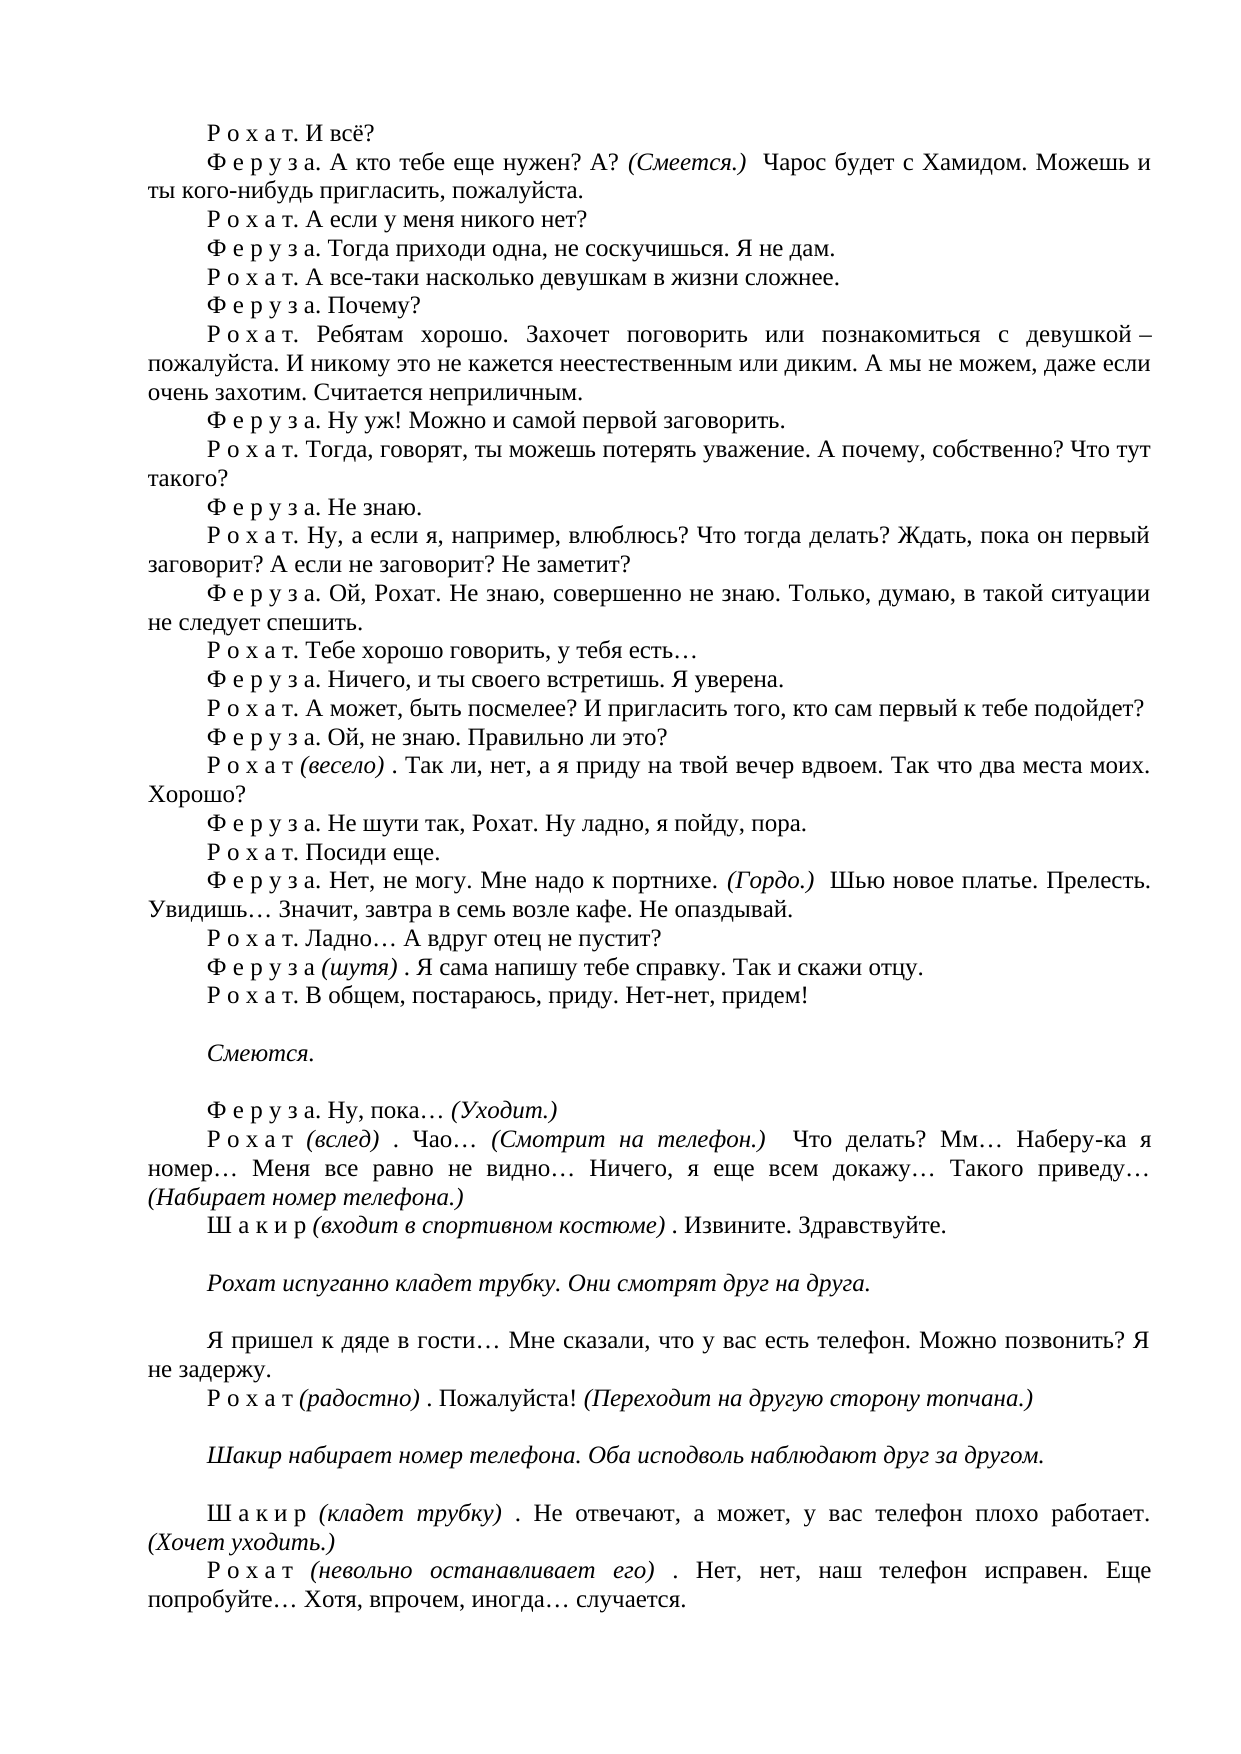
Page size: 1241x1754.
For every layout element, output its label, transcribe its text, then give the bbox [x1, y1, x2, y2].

text Р о х а т. Ладно… А вдруг отец не пустит? [148, 923, 1152, 952]
text Ф е р у з а. Ну уж! Можно и самой первой заговорить. [148, 406, 1152, 434]
text Р о х а т (весело) . Так ли, нет, а я приду на твой вечер вдвоем. Так что два места моих. Хорошо? [148, 751, 1152, 808]
text Р о х а т. В общем, постараюсь, приду. Нет-нет, придем! [148, 981, 1152, 1009]
text Р о х а т. Тебе хорошо говорить, у тебя есть… [148, 636, 1152, 664]
text Ф е р у з а. Не шути так, Рохат. Ну ладно, я пойду, пора. [148, 808, 1152, 837]
text Ф е р у з а. Нет, не могу. Мне надо к портнихе. (Гордо.) Шью новое платье. Прелесть. Увидишь… Значит, завтра в семь возле кафе. Не опаздывай. [148, 866, 1152, 923]
text Ф е р у з а. Не знаю. [148, 492, 1152, 521]
text Р о х а т. Тогда, говорят, ты можешь потерять уважение. А почему, собственно? Что тут такого? [148, 434, 1152, 492]
text Р о х а т. Посиди еще. [148, 837, 1152, 866]
text Ф е р у з а. Ничего, и ты своего встретишь. Я уверена. [148, 664, 1152, 693]
text Я пришел к дяде в гости… Мне сказали, что у вас есть телефон. Можно позвонить? Я не задержу. [148, 1326, 1152, 1383]
text Р о х а т (вслед) . Чао… (Смотрит на телефон.) Что делать? Мм… Наберу-ка я номер… Меня все равно не видно… Ничего, я еще всем докажу… Такого приведу… (Набирает номер телефона.) [148, 1124, 1152, 1211]
text Рохат испуганно кладет трубку. Они смотрят друг на друга. [148, 1268, 1152, 1297]
text Ф е р у з а. Ну, пока… (Уходит.) [148, 1096, 1152, 1124]
text Р о х а т. И всё? [148, 118, 1152, 147]
text Ф е р у з а. Почему? [148, 291, 1152, 319]
text Р о х а т. А если у меня никого нет? [148, 204, 1152, 233]
text Р о х а т. А все-таки насколько девушкам в жизни сложнее. [148, 262, 1152, 291]
text Ш а к и р (кладет трубку) . Не отвечают, а может, у вас телефон плохо работает. (Хочет уходить.) [148, 1498, 1152, 1556]
text Р о х а т (невольно останавливает его) . Нет, нет, наш телефон исправен. Еще попробуйте… Хотя, впрочем, иногда… случается. [148, 1556, 1152, 1613]
text Р о х а т (радостно) . Пожалуйста! (Переходит на другую сторону топчана.) [148, 1383, 1152, 1412]
text Ф е р у з а. Ой, не знаю. Правильно ли это? [148, 722, 1152, 751]
text Ш а к и р (входит в спортивном костюме) . Извините. Здравствуйте. [148, 1211, 1152, 1239]
text Р о х а т. Ну, а если я, например, влюблюсь? Что тогда делать? Ждать, пока он первый заговорит? А если не заговорит? Не заметит? [148, 521, 1152, 578]
text Шакир набирает номер телефона. Оба исподволь наблюдают друг за другом. [148, 1441, 1152, 1469]
text Ф е р у з а. А кто тебе еще нужен? А? (Смеется.) Чарос будет с Хамидом. Можешь и ты кого-нибудь пригласить, пожалуйста. [148, 147, 1152, 204]
text Р о х а т. Ребятам хорошо. Захочет поговорить или познакомиться с девушкой – пожалуйста. И никому это не кажется неестественным или диким. А мы не можем, даже если очень захотим. Считается неприличным. [148, 319, 1152, 406]
text Р о х а т. А может, быть посмелее? И пригласить того, кто сам первый к тебе подойдет? [148, 693, 1152, 722]
text Ф е р у з а. Тогда приходи одна, не соскучишься. Я не дам. [148, 233, 1152, 262]
text Ф е р у з а. Ой, Рохат. Не знаю, совершенно не знаю. Только, думаю, в такой ситуации не следует спешить. [148, 578, 1152, 636]
text Смеются. [148, 1038, 1152, 1067]
text Ф е р у з а (шутя) . Я сама напишу тебе справку. Так и скажи отцу. [148, 952, 1152, 981]
